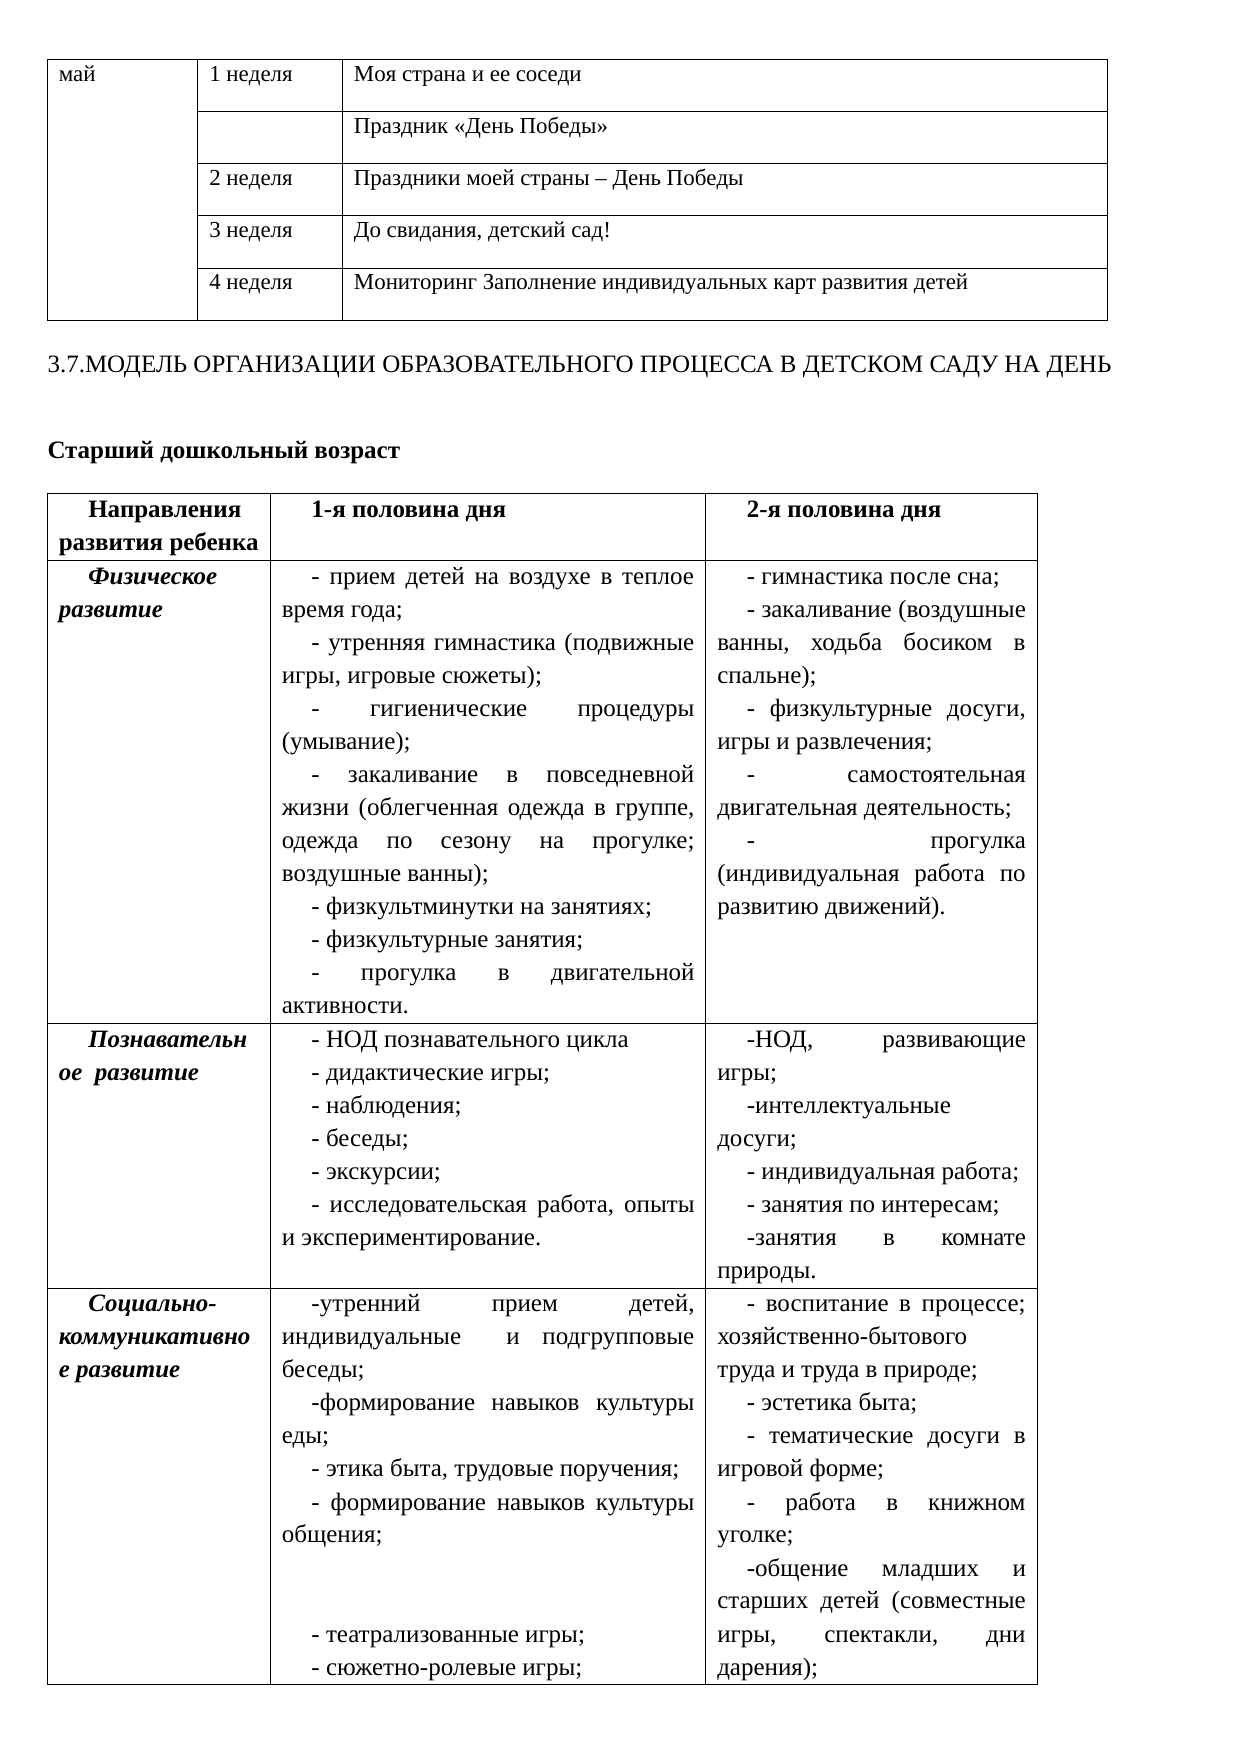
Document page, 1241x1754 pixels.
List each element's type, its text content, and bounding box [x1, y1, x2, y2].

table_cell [48, 1289, 270, 1684]
table_cell - гимнастика после сна; - закаливание (воздушные ванны, ходьба босиком в спальне); - физкультурные досуги, игры и развлечения; - самостоятельная двигательная деятельность; - прогулка (индивидуальная работа по развитию движений). [706, 561, 1037, 1023]
table_cell - НОД познавательного цикла - дидактические игры; - наблюдения; - беседы; - экскурсии; - исследовательская работа, опыты и экспериментирование. [271, 1024, 705, 1287]
table_cell 2 неделя [198, 164, 342, 215]
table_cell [706, 1289, 1037, 1684]
table_cell [198, 112, 342, 163]
table_header 2-я половина дня [706, 494, 1037, 560]
table_cell Праздник «День Победы» [343, 112, 1107, 163]
table_cell Праздники моей страны – День Победы [343, 164, 1107, 215]
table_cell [271, 1289, 705, 1684]
table_cell 3 неделя [198, 216, 342, 267]
table_header Направления развития ребенка [48, 494, 270, 560]
table_cell 4 неделя [198, 269, 342, 319]
table_cell -НОД, развивающие игры; -интеллектуальные досуги; - индивидуальная работа; - занятия по интересам; -занятия в комнате природы. [706, 1024, 1037, 1287]
table_cell До свидания, детский сад! [343, 216, 1107, 267]
table_cell 1 неделя [198, 60, 342, 111]
table_cell Моя страна и ее соседи [343, 60, 1107, 111]
table_header 1-я половина дня [271, 494, 705, 560]
table_cell май [48, 60, 197, 319]
table_cell - прием детей на воздухе в теплое время года; - утренняя гимнастика (подвижные игры, игровые сюжеты); - гигиенические процедуры (умывание); - закаливание в повседневной жизни (облегченная одежда в группе, одежда по сезону на прогулке; воздушные ванны); - физкультминутки на занятиях; - физкультурные занятия; - прогулка в двигательной активности. [271, 561, 705, 1023]
table_cell Познавательное развитие [48, 1024, 270, 1287]
table_cell Мониторинг Заполнение индивидуальных карт развития детей [343, 269, 1107, 319]
table_cell Физическое развитие [48, 561, 270, 1023]
text Старший дошкольный возраст [18, 436, 1196, 464]
text 3.7.Модель организации образовательного процесса в детском саду на день [18, 349, 1196, 378]
